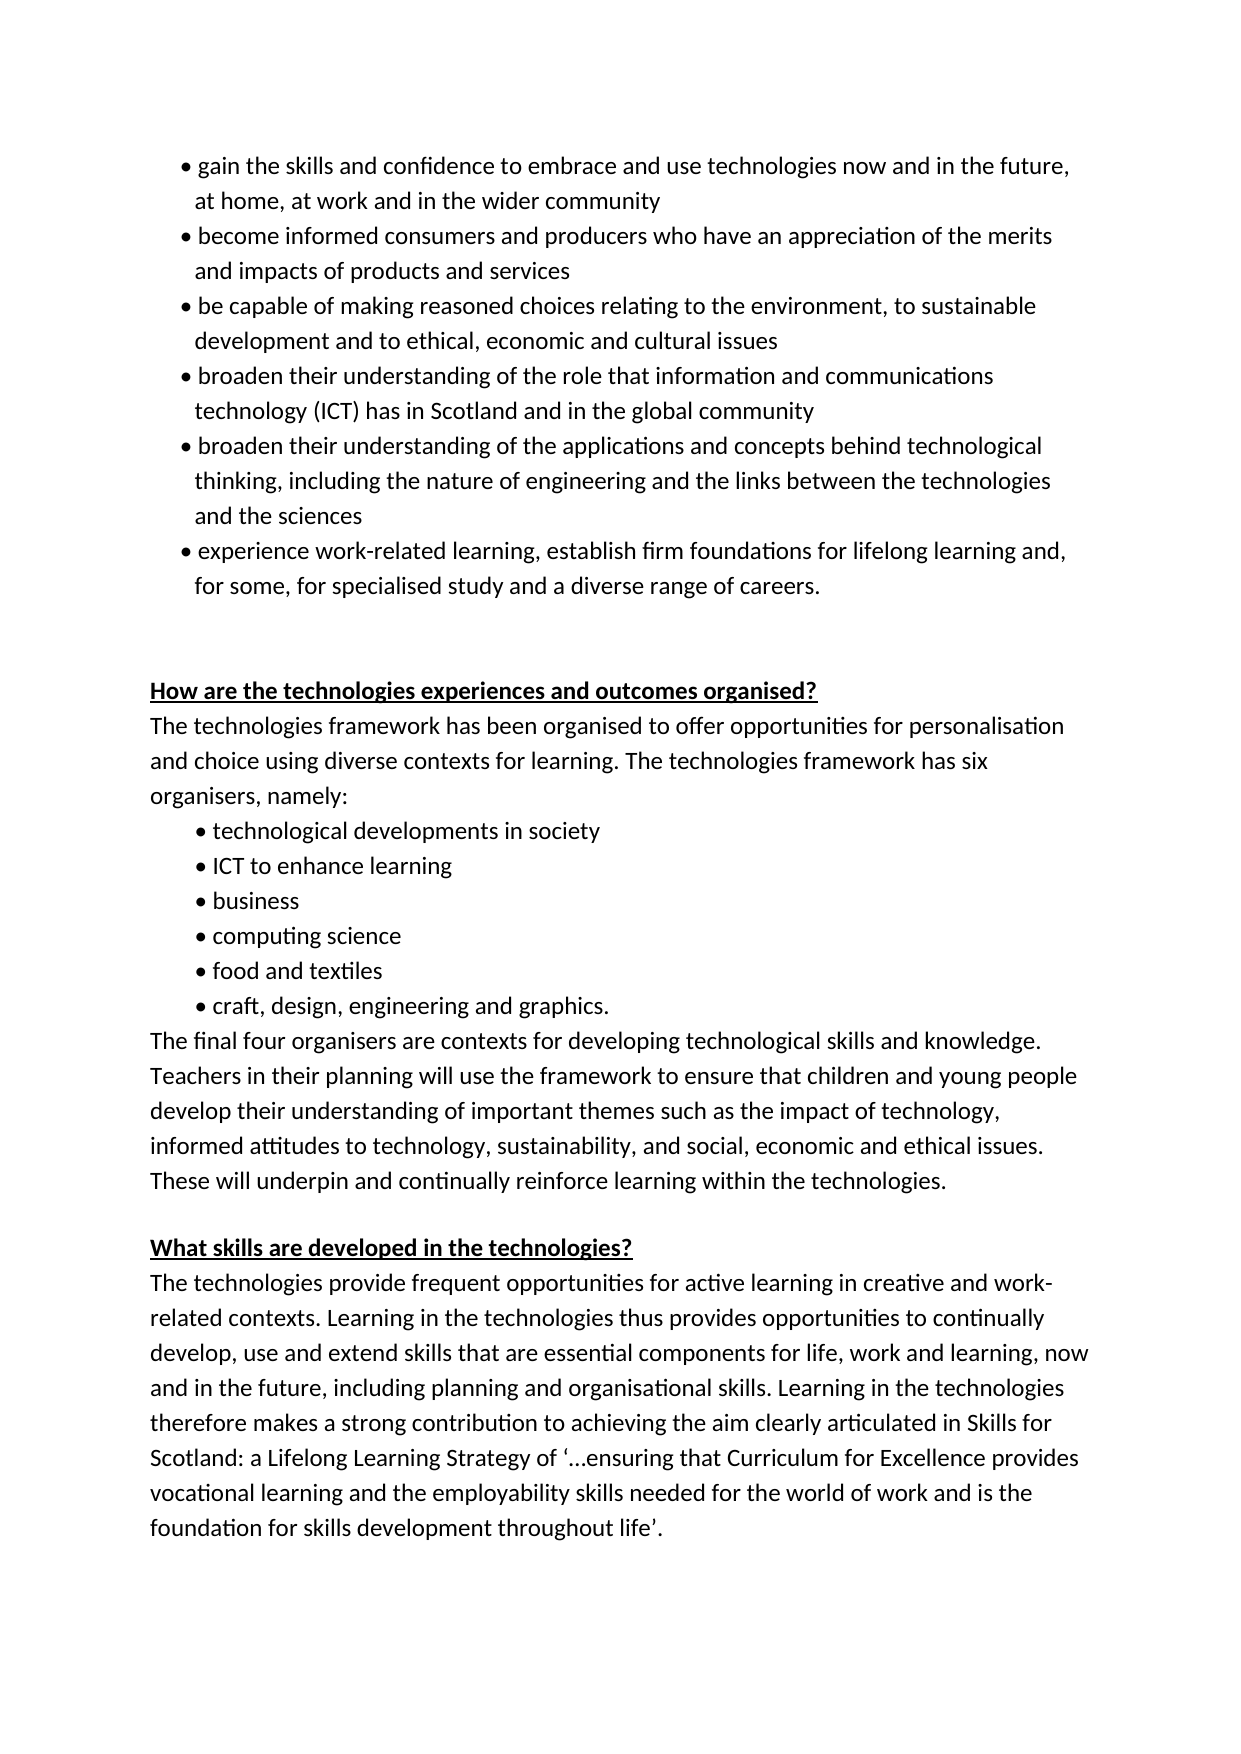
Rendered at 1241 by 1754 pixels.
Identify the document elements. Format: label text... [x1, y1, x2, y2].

text How are the technologies experiences and outcomes organised? [150, 675, 1090, 706]
text • technological developments in society [179, 815, 1090, 846]
text What skills are developed in the technologies? [150, 1232, 1090, 1263]
text Teachers in their planning will use the framework to ensure that children and young people develop their understanding of important themes such as the impact of technology, informed attitudes to technology, sustainability, and social, economic and ethical issues. These will underpin and continually reinforce learning within the technologies. [150, 1060, 1090, 1196]
text • be capable of making reasoned choices relating to the environment, to sustainable development and to ethical, economic and cultural issues [179, 290, 1090, 356]
text • broaden their understanding of the role that information and communications technology (ICT) has in Scotland and in the global community [179, 360, 1090, 426]
text The technologies provide frequent opportunities for active learning in creative and work-related contexts. Learning in the technologies thus provides opportunities to continually develop, use and extend skills that are essential components for life, work and learning, now and in the future, including planning and organisational skills. Learning in the technologies therefore makes a strong contribution to achieving the aim clearly articulated in Skills for Scotland: a Lifelong Learning Strategy of ‘…ensuring that Curriculum for Excellence provides vocational learning and the employability skills needed for the world of work and is the foundation for skills development throughout life’. [150, 1267, 1090, 1543]
text • become informed consumers and producers who have an appreciation of the merits and impacts of products and services [179, 220, 1090, 286]
text • business [179, 885, 1090, 916]
text • computing science [179, 920, 1090, 951]
text • craft, design, engineering and graphics. [179, 990, 1090, 1021]
text The technologies framework has been organised to offer opportunities for personalisation and choice using diverse contexts for learning. The technologies framework has six organisers, namely: [150, 710, 1090, 811]
text • experience work-related learning, establish firm foundations for lifelong learning and, for some, for specialised study and a diverse range of careers. [179, 535, 1090, 601]
text The final four organisers are contexts for developing technological skills and knowledge. [150, 1025, 1090, 1056]
text • food and textiles [179, 955, 1090, 986]
text • ICT to enhance learning [179, 850, 1090, 881]
text • broaden their understanding of the applications and concepts behind technological thinking, including the nature of engineering and the links between the technologies and the sciences [179, 430, 1090, 531]
text • gain the skills and confidence to embrace and use technologies now and in the future, at home, at work and in the wider community [179, 150, 1090, 216]
